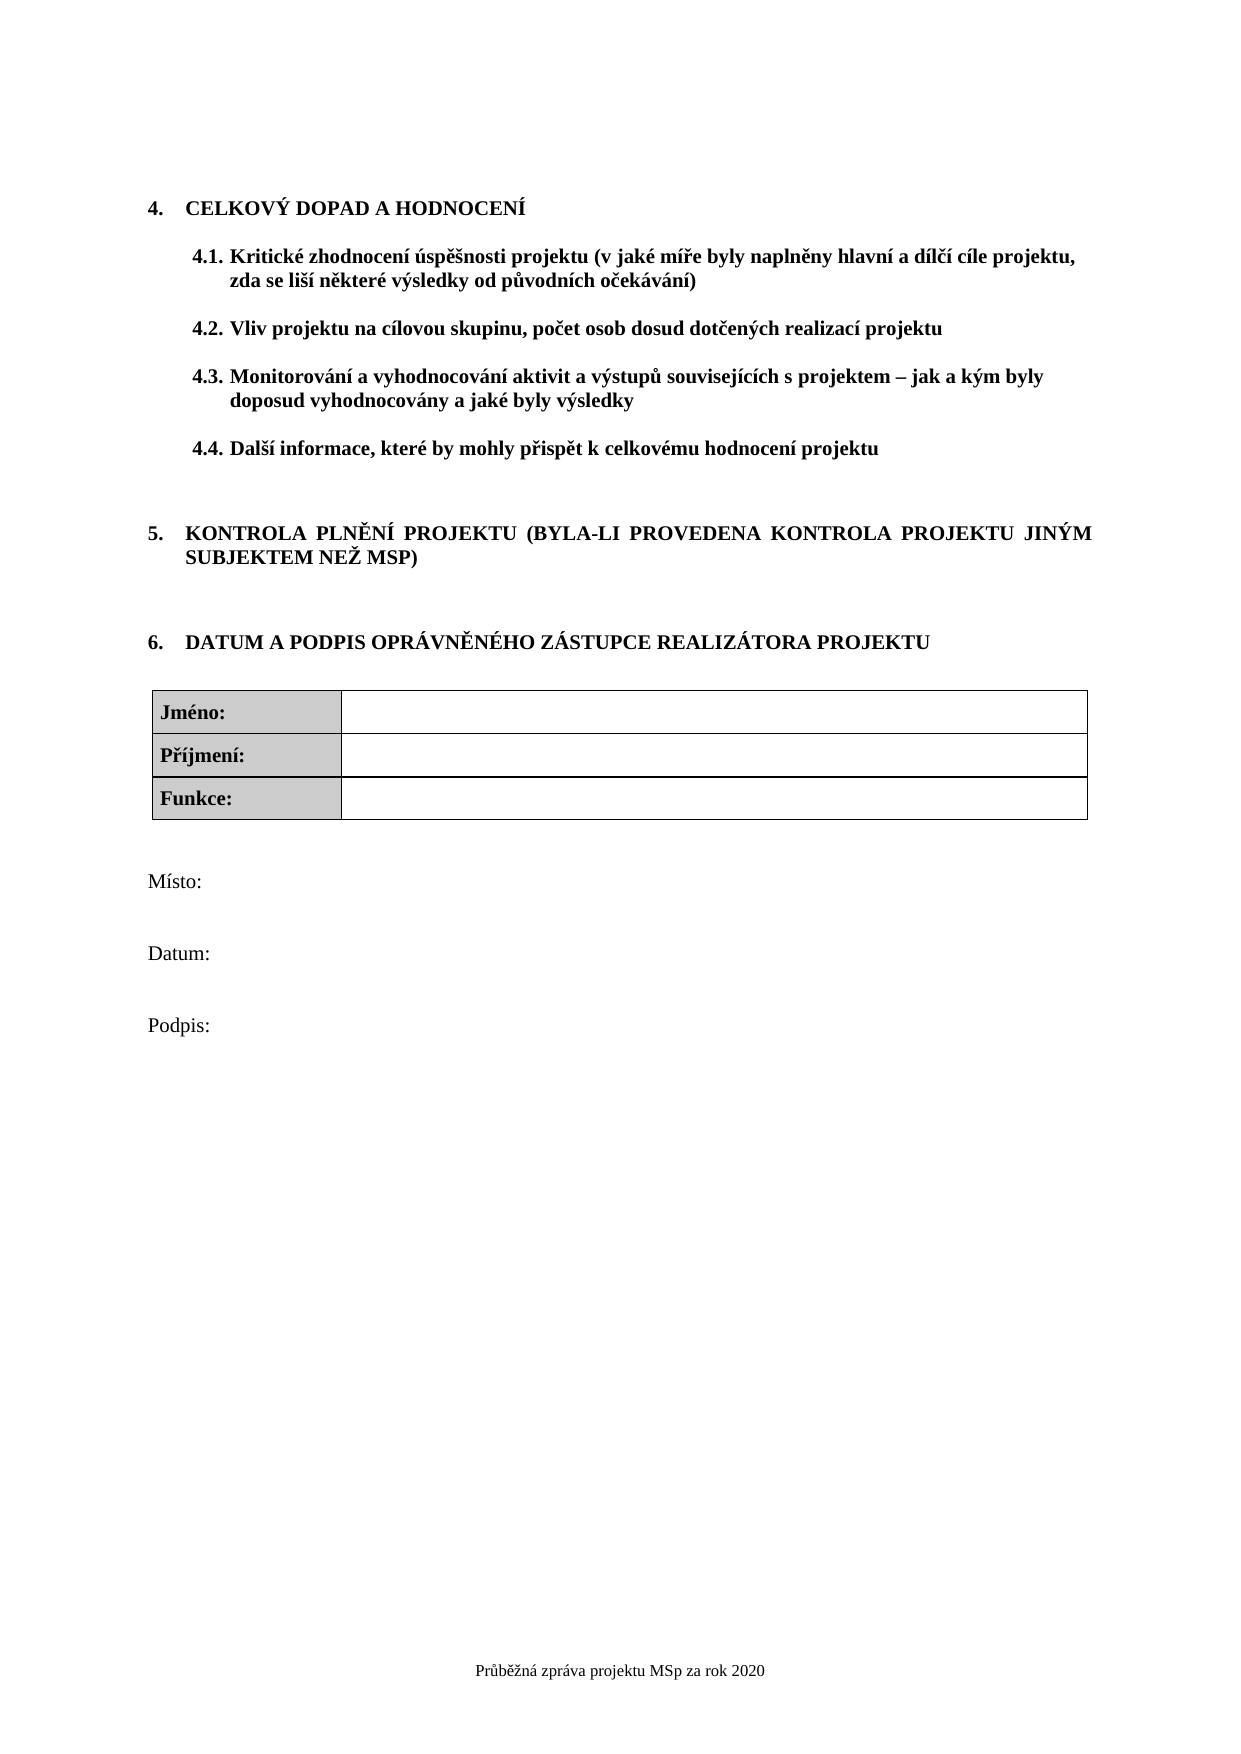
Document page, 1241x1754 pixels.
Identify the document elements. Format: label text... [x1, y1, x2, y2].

list CELKOVÝ DOPAD A HODNOCENÍ [148, 196, 1093, 220]
table_header [342, 691, 1087, 733]
subtitle Kontrola plnění projektu (byla-Li provedena kontrola projektu jiným subjektem než MSp) [148, 521, 1093, 569]
list Monitorování a vyhodnocování aktivit a výstupů souvisejících s projektem – jak a kým byly doposud vyhodnocovány a jaké byly výsledky [192, 364, 1093, 412]
table_cell Příjmení: [153, 734, 341, 776]
table_header Jméno: [153, 691, 341, 733]
text Místo: [148, 868, 1093, 893]
subtitle Datum a Podpis oprávněného zástupce realizátora projektu [148, 630, 1093, 654]
table_cell [342, 734, 1087, 776]
text Datum: [148, 941, 1093, 965]
list Kritické zhodnocení úspěšnosti projektu (v jaké míře byly naplněny hlavní a dílčí cíle projektu, zda se liší některé výsledky od původních očekávání) [192, 244, 1093, 292]
text Podpis: [148, 1013, 1093, 1037]
list Vliv projektu na cílovou skupinu, počet osob dosud dotčených realizací projektu [192, 316, 1093, 340]
table_cell Funkce: [153, 778, 341, 819]
list Další informace, které by mohly přispět k celkovému hodnocení projektu [192, 436, 1093, 460]
table_cell [342, 778, 1087, 819]
